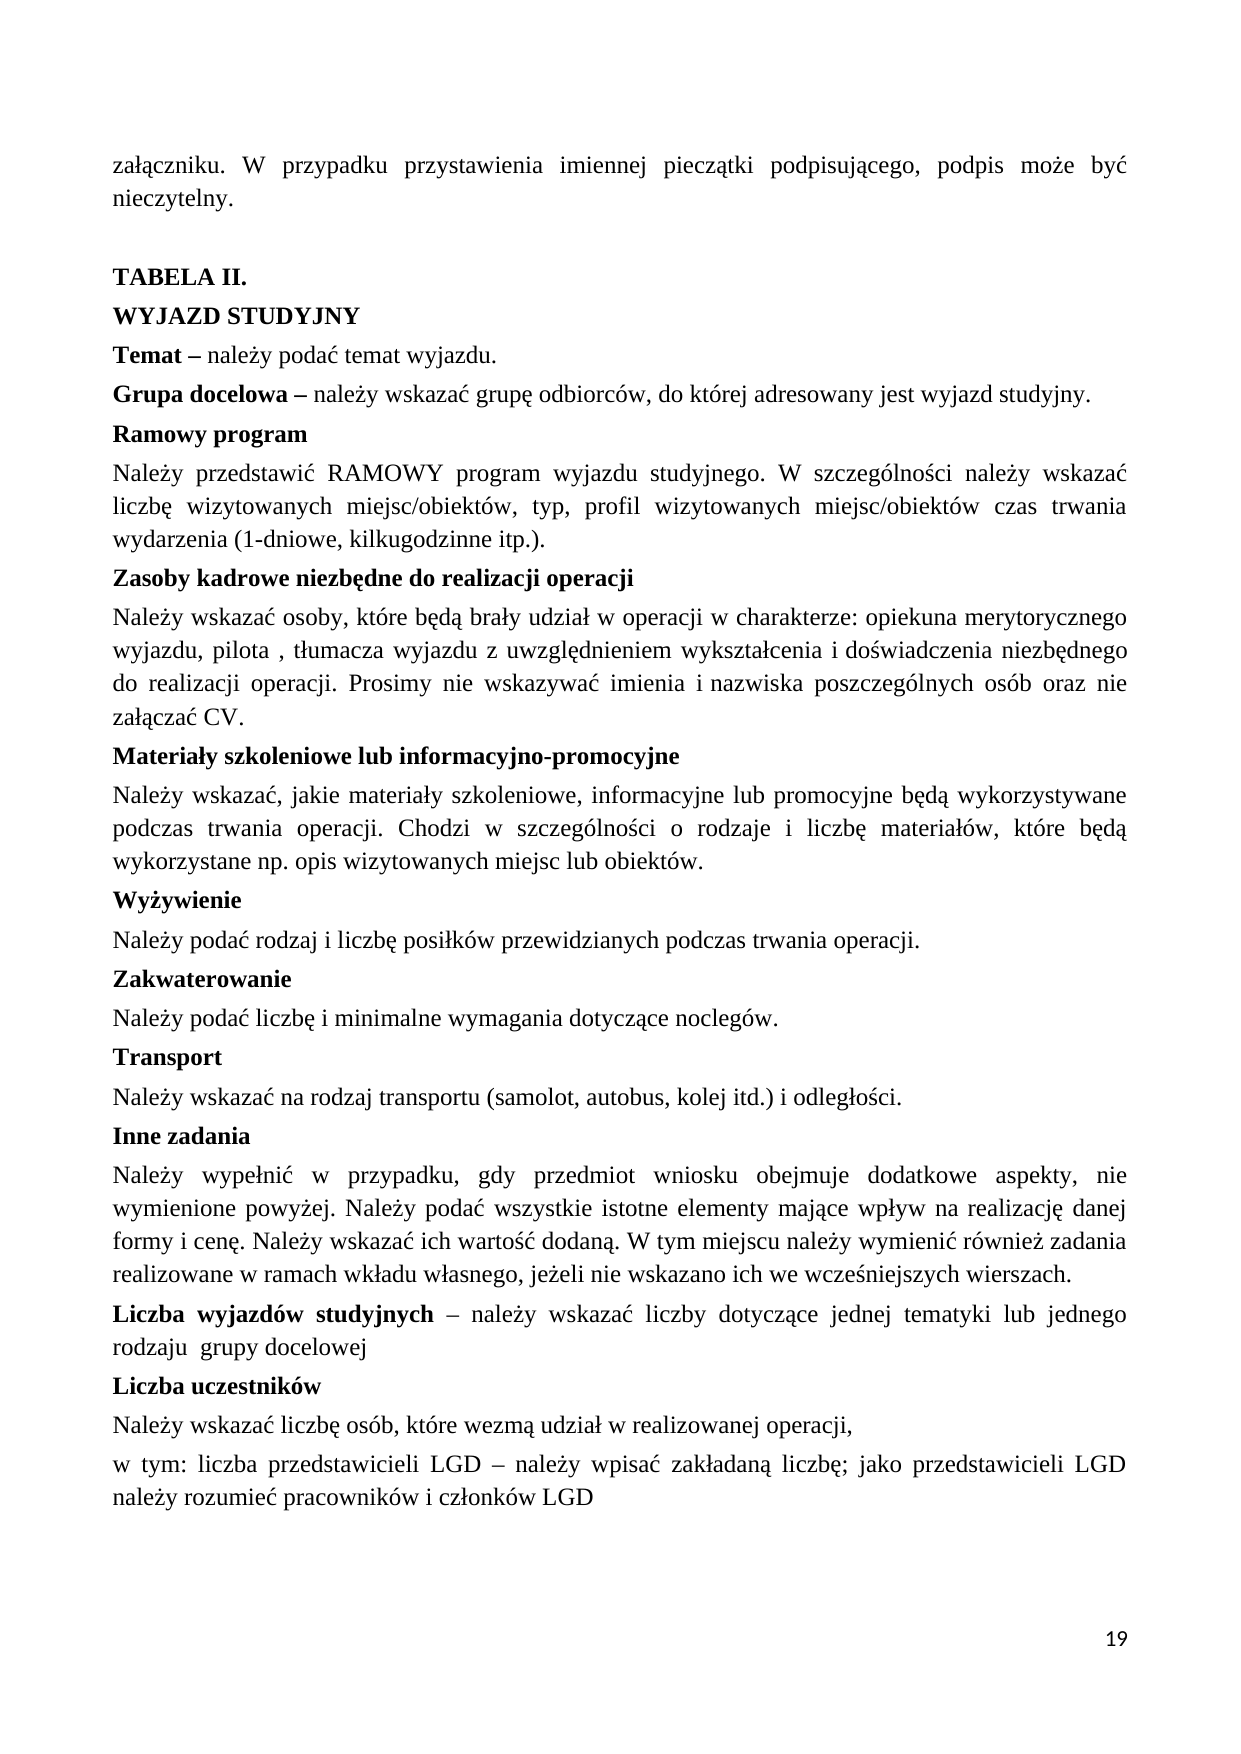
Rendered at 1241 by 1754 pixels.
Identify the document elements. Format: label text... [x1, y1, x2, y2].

text Należy podać rodzaj i liczbę posiłków przewidzianych podczas trwania operacji. [112, 925, 1128, 953]
text Zakwaterowanie [112, 964, 1128, 993]
text Grupa docelowa – należy wskazać grupę odbiorców, do której adresowany jest wyjazd studyjny. [112, 379, 1128, 408]
text Materiały szkoleniowe lub informacyjno-promocyjne [112, 741, 1128, 769]
text WYJAZD STUDYJNY [112, 301, 1128, 329]
text TABELA II. [112, 262, 1128, 290]
text Inne zadania [112, 1121, 1128, 1150]
text Należy wypełnić w przypadku, gdy przedmiot wniosku obejmuje dodatkowe aspekty, nie wymienione powyżej. Należy podać wszystkie istotne elementy mające wpływ na realizację danej formy i cenę. Należy wskazać ich wartość dodaną. W tym miejscu należy wymienić również zadania realizowane w ramach wkładu własnego, jeżeli nie wskazano ich we wcześniejszych wierszach. [112, 1160, 1128, 1288]
text Należy podać liczbę i minimalne wymagania dotyczące noclegów. [112, 1003, 1128, 1032]
text Liczba wyjazdów studyjnych – należy wskazać liczby dotyczące jednej tematyki lub jednego rodzaju grupy docelowej [112, 1299, 1128, 1360]
text Należy wskazać, jakie materiały szkoleniowe, informacyjne lub promocyjne będą wykorzystywane podczas trwania operacji. Chodzi w szczególności o rodzaje i liczbę materiałów, które będą wykorzystane np. opis wizytowanych miejsc lub obiektów. [112, 780, 1128, 875]
text Należy przedstawić RAMOWY program wyjazdu studyjnego. W szczególności należy wskazać liczbę wizytowanych miejsc/obiektów, typ, profil wizytowanych miejsc/obiektów czas trwania wydarzenia (1-dniowe, kilkugodzinne itp.). [112, 458, 1128, 553]
text w tym: liczba przedstawicieli LGD – należy wpisać zakładaną liczbę; jako przedstawicieli LGD należy rozumieć pracowników i członków LGD [112, 1449, 1128, 1511]
text Transport [112, 1042, 1128, 1071]
text Wyżywienie [112, 885, 1128, 914]
text Liczba uczestników [112, 1371, 1128, 1400]
text Należy wskazać na rodzaj transportu (samolot, autobus, kolej itd.) i odległości. [112, 1082, 1128, 1111]
text Zasoby kadrowe niezbędne do realizacji operacji [112, 563, 1128, 592]
text Należy wskazać liczbę osób, które wezmą udział w realizowanej operacji, [112, 1410, 1128, 1439]
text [112, 150, 1128, 212]
text Należy wskazać osoby, które będą brały udział w operacji w charakterze: opiekuna merytorycznego wyjazdu, pilota , tłumacza wyjazdu z uwzględnieniem wykształcenia i doświadczenia niezbędnego do realizacji operacji. Prosimy nie wskazywać imienia i nazwiska poszczególnych osób oraz nie załączać CV. [112, 602, 1128, 730]
text Temat – należy podać temat wyjazdu. [112, 340, 1128, 369]
text Ramowy program [112, 419, 1128, 447]
